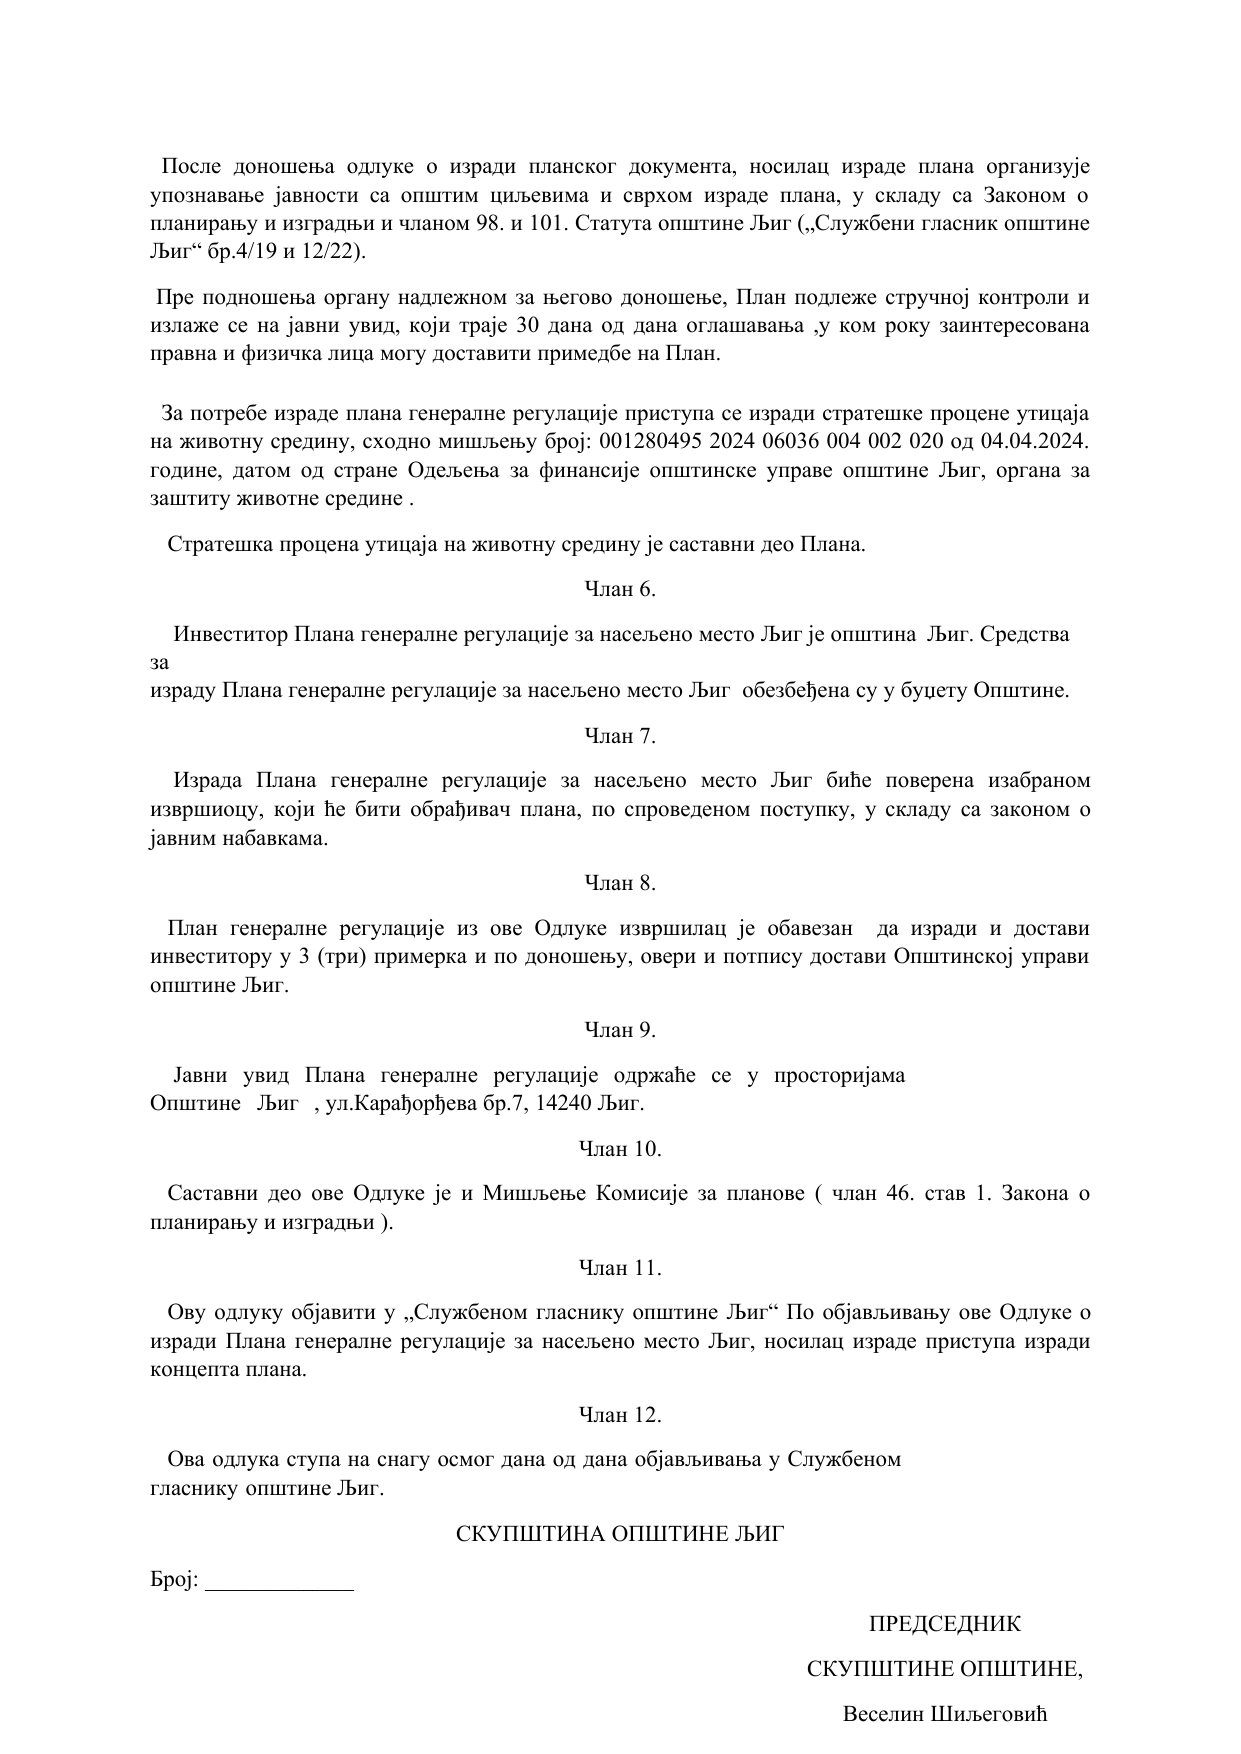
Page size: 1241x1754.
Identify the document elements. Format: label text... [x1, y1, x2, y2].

text Члан 7. [584, 722, 1093, 748]
text Члан 6. [584, 575, 1093, 601]
text Члан 12. [578, 1401, 1093, 1427]
text Члан 9. [584, 1016, 1093, 1043]
text Број: _____________ [150, 1565, 1093, 1591]
text Ова одлука ступа на снагу осмог дана од дана објављивања у Службеном гласнику општине Љиг. [150, 1444, 959, 1501]
text После доношења одлуке о изради планског документа, носилац израде плана организује упознавање јавности са општим циљевима и сврхом израде плана, у складу са Законом о планирању и изградњи и чланом 98. и 101. Статута општине Љиг („Службени гласник општине Љиг“ бр.4/19 и 12/22). [150, 151, 1093, 265]
text Члан 11. [578, 1254, 1093, 1280]
text Саставни део ове Одлуке је и Мишљење Комисије за планове ( члан 46. став 1. Закона о планирању и изградњи ). [150, 1178, 1093, 1235]
text Члан 8. [584, 869, 1093, 896]
text Стратешка процена утицаја на животну средину је саставни део Плана. [167, 530, 1093, 556]
text Јавни увид Плана генералне регулације одржаће се у просторијама Општине Љиг , ул.Карађорђева бр.7, 14240 Љиг. [150, 1059, 959, 1117]
text Веселин Шиљеговић [843, 1700, 1093, 1727]
text Члан 10. [578, 1135, 1093, 1162]
text Ову одлуку објавити у „Службеном гласнику општине Љиг“ По објављивању ове Одлуке о изради Плана генералне регулације за насељено место Љиг, носилац израде приступа изради концепта плана. [150, 1297, 1093, 1382]
text Израда Плана генералне регулације за насељено место Љиг биће поверена изабраном извршиоцу, који ће бити обрађивач плана, по спроведеном поступку, у складу са законом о јавним набавкама. [150, 765, 1093, 851]
text СКУПШТИНА ОПШТИНЕ ЉИГ [456, 1520, 1093, 1546]
text СКУПШТИНЕ ОПШТИНЕ, [807, 1655, 1093, 1682]
text За потребе израде плана генералне регулације приступа се изради стратешке процене утицаја на животну средину, сходно мишљењу број: 001280495 2024 06036 004 002 020 од 04.04.2024. године, датом од стране Одељења за финансије општинске управе општине Љиг, органа за заштиту животне средине . [150, 369, 1093, 511]
text Пре подношења органу надлежном за његово доношење, План подлеже стручној контроли и излаже се на јавни увид, који траје 30 дана од дана оглашавања ,у ком року заинтересована правна и физичка лица могу доставити примедбе на План. [150, 282, 1093, 367]
text План генералне регулације из ове Одлуке извршилац је обавезан да изради и достави инвеститору у 3 (три) примерка и по доношењу, овери и потпису достави Општинској управи општине Љиг. [150, 912, 1093, 998]
text Инвеститор Плана генералне регулације за насељено место Љиг је општина Љиг. Средства за израду Плана генералне регулације за насељено место Љиг обезбеђена су у буџету Општине. [150, 618, 1093, 703]
text ПРЕДСЕДНИК [869, 1610, 1093, 1636]
